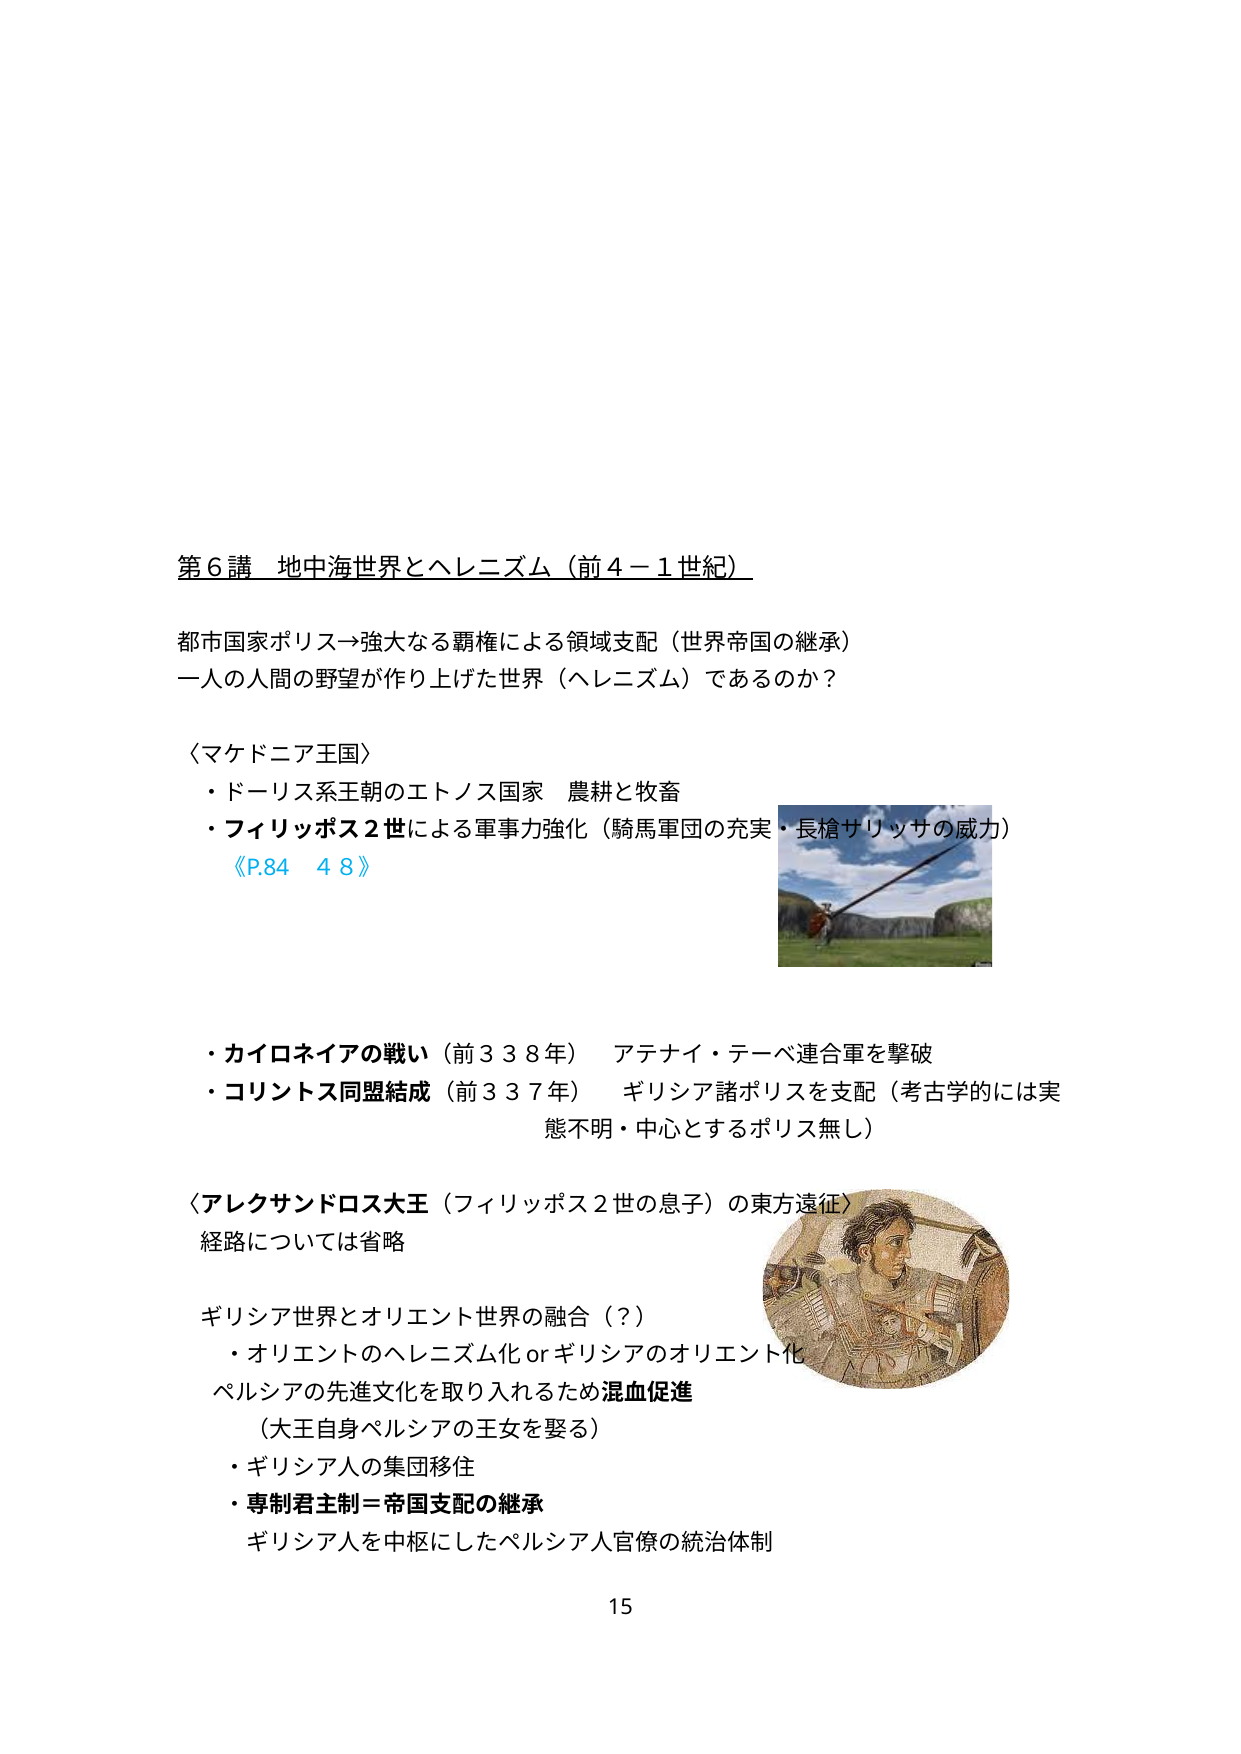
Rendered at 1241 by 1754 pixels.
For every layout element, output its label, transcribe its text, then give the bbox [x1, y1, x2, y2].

picture [762, 1259, 1010, 1296]
text ・カイロネイアの戦い（前３３８年） アテナイ・テーベ連合軍を撃破 [177, 1034, 1063, 1071]
text ・ギリシア人の集団移住 [177, 1446, 1063, 1484]
text ・ドーリス系王朝のエトノス国家 農耕と牧畜 [177, 771, 1063, 809]
text ・オリエントのヘレニズム化orギリシアのオリエント化 [177, 1334, 1063, 1371]
text ・専制君主制＝帝国支配の継承 [177, 1484, 1063, 1521]
text 都市国家ポリス→強大なる覇権による領域支配（世界帝国の継承） [177, 621, 1063, 659]
text 〈アレクサンドロス大王（フィリッポス２世の息子）の東方遠征〉 [177, 1184, 1063, 1221]
text 《P.84 ４８》 [177, 846, 1063, 884]
text ギリシア人を中枢にしたペルシア人官僚の統治体制 [177, 1521, 1063, 1559]
text 第６講 地中海世界とヘレニズム（前４－１世紀） [177, 546, 1063, 584]
text ・コリントス同盟結成（前３３７年） ギリシア諸ポリスを支配（考古学的には実態不明・中心とするポリス無し） [177, 1071, 1063, 1146]
text ペルシアの先進文化を取り入れるため混血促進 [177, 1371, 1063, 1409]
text （大王自身ペルシアの王女を娶る） [177, 1409, 1063, 1446]
text ギリシア世界とオリエント世界の融合（？） [200, 1296, 1063, 1334]
text ・フィリッポス２世による軍事力強化（騎馬軍団の充実・長槍サリッサの威力） [177, 809, 1063, 846]
text 一人の人間の野望が作り上げた世界（ヘレニズム）であるのか？ [177, 659, 1063, 696]
text 〈マケドニア王国〉 [177, 734, 1063, 771]
text 経路については省略 [177, 1221, 1063, 1259]
picture [778, 884, 993, 967]
